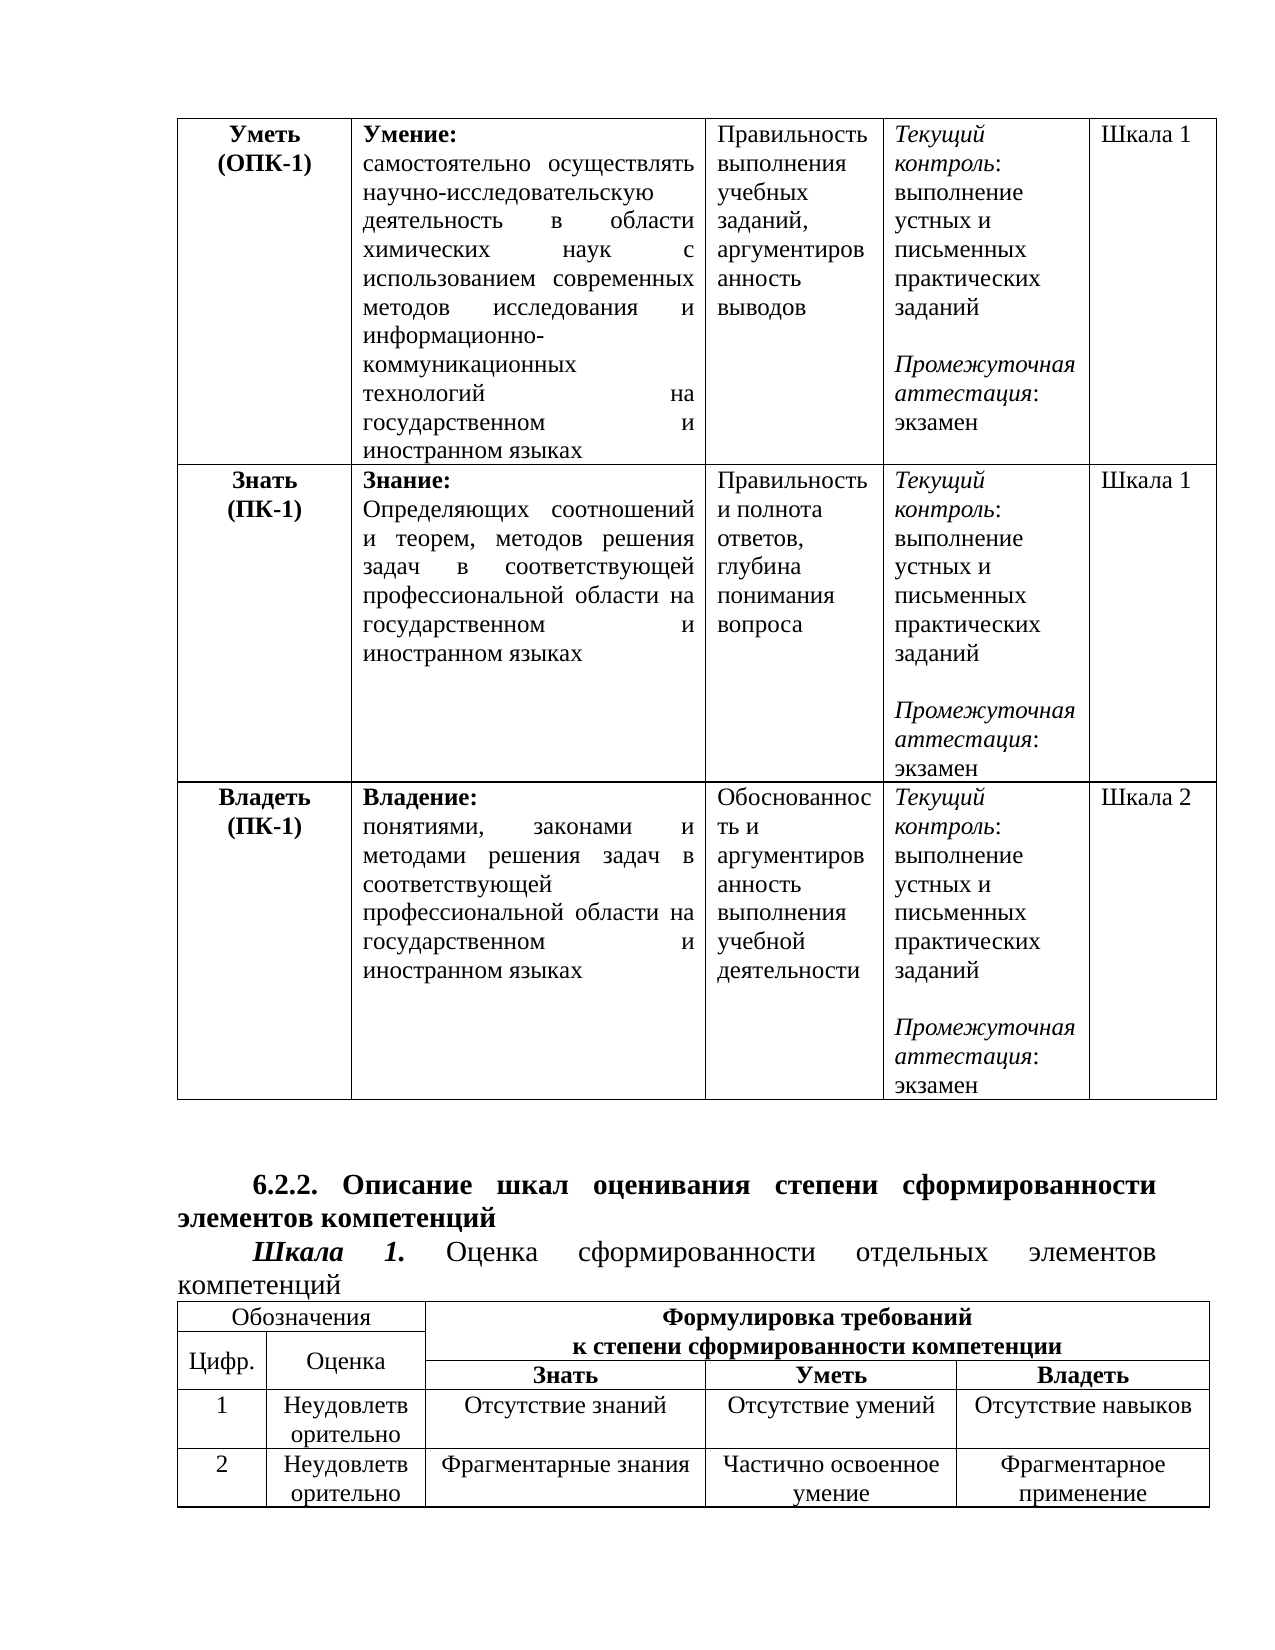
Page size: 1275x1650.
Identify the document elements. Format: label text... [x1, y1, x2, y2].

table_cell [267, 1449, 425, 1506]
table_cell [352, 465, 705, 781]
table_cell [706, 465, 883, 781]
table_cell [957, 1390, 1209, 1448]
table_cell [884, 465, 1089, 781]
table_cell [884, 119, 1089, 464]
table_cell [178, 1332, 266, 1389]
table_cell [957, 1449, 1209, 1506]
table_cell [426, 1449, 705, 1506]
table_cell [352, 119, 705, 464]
text Шкала 1. Оценка сформированности отдельных элементов компетенций [177, 1234, 1157, 1301]
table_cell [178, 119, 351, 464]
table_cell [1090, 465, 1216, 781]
text 6.2.2. Описание шкал оценивания степени сформированности элементов компетенций [177, 1167, 1157, 1234]
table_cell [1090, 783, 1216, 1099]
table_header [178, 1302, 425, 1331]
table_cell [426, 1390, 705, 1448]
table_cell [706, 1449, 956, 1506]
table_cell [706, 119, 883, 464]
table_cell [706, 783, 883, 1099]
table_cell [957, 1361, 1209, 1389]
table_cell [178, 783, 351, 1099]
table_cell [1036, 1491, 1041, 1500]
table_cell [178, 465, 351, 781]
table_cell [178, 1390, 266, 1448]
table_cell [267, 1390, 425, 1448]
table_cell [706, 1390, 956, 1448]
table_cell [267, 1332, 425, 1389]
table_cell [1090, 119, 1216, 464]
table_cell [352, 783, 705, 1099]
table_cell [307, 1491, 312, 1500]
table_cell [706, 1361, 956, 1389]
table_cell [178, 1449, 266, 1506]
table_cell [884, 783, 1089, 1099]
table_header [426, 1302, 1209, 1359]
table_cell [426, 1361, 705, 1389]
